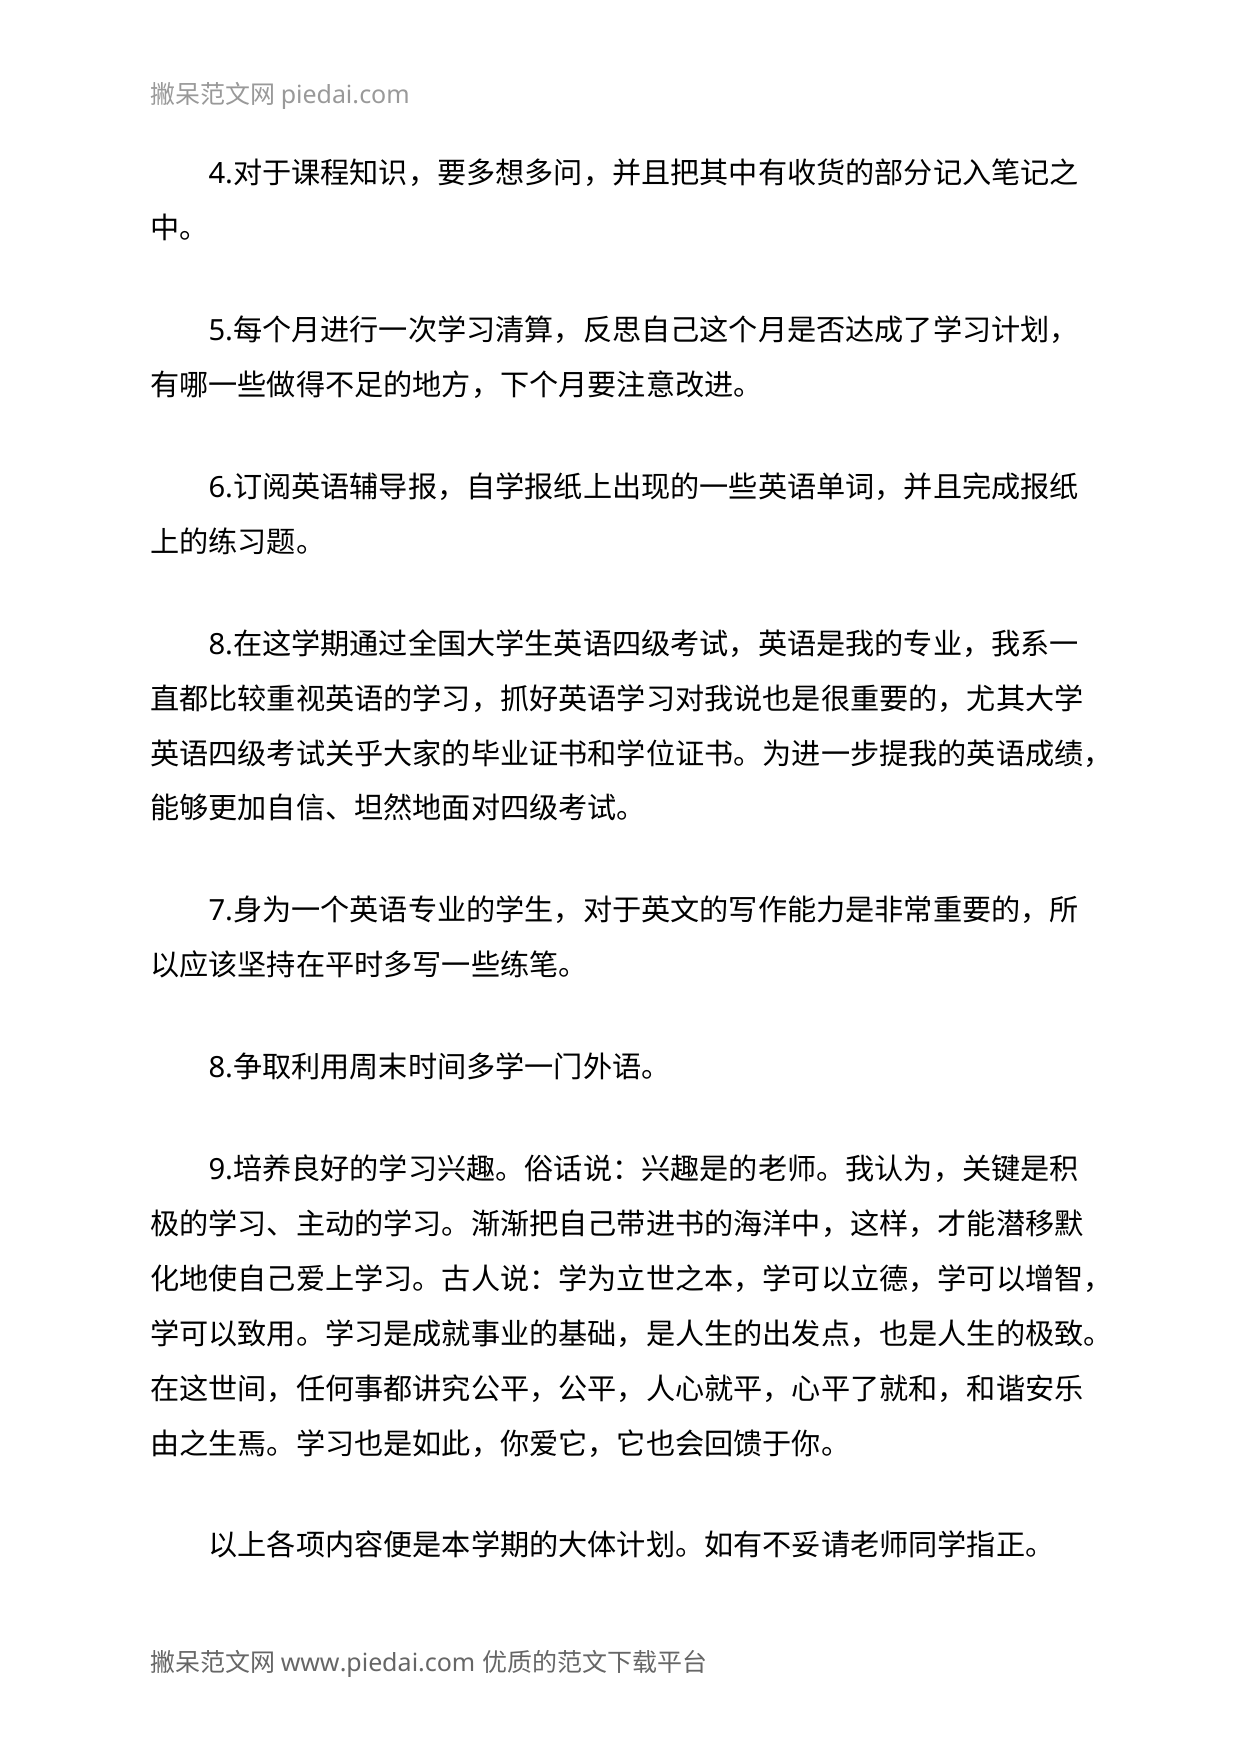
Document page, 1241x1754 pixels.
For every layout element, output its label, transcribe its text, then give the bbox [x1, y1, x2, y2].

text 以上各项内容便是本学期的大体计划。如有不妥请老师同学指正。 [150, 1522, 1090, 1564]
text 9.培养良好的学习兴趣。俗话说：兴趣是的老师。我认为，关键是积极的学习、主动的学习。渐渐把自己带进书的海洋中，这样，才能潜移默化地使自己爱上学习。古人说：学为立世之本，学可以立德，学可以增智，学可以致用。学习是成就事业的基础，是人生的出发点，也是人生的极致。在这世间，任何事都讲究公平，公平，人心就平，心平了就和，和谐安乐由之生焉。学习也是如此，你爱它，它也会回馈于你。 [150, 1146, 1090, 1462]
text 5.每个月进行一次学习清算，反思自己这个月是否达成了学习计划，有哪一些做得不足的地方，下个月要注意改进。 [150, 307, 1090, 404]
text 7.身为一个英语专业的学生，对于英文的写作能力是非常重要的，所以应该坚持在平时多写一些练笔。 [150, 887, 1090, 984]
text 6.订阅英语辅导报，自学报纸上出现的一些英语单词，并且完成报纸上的练习题。 [150, 463, 1090, 561]
text 4.对于课程知识，要多想多问，并且把其中有收货的部分记入笔记之中。 [150, 150, 1090, 247]
text 8.争取利用周末时间多学一门外语。 [150, 1044, 1090, 1086]
text 8.在这学期通过全国大学生英语四级考试，英语是我的专业，我系一直都比较重视英语的学习，抓好英语学习对我说也是很重要的，尤其大学英语四级考试关乎大家的毕业证书和学位证书。为进一步提我的英语成绩，能够更加自信、坦然地面对四级考试。 [150, 620, 1090, 827]
